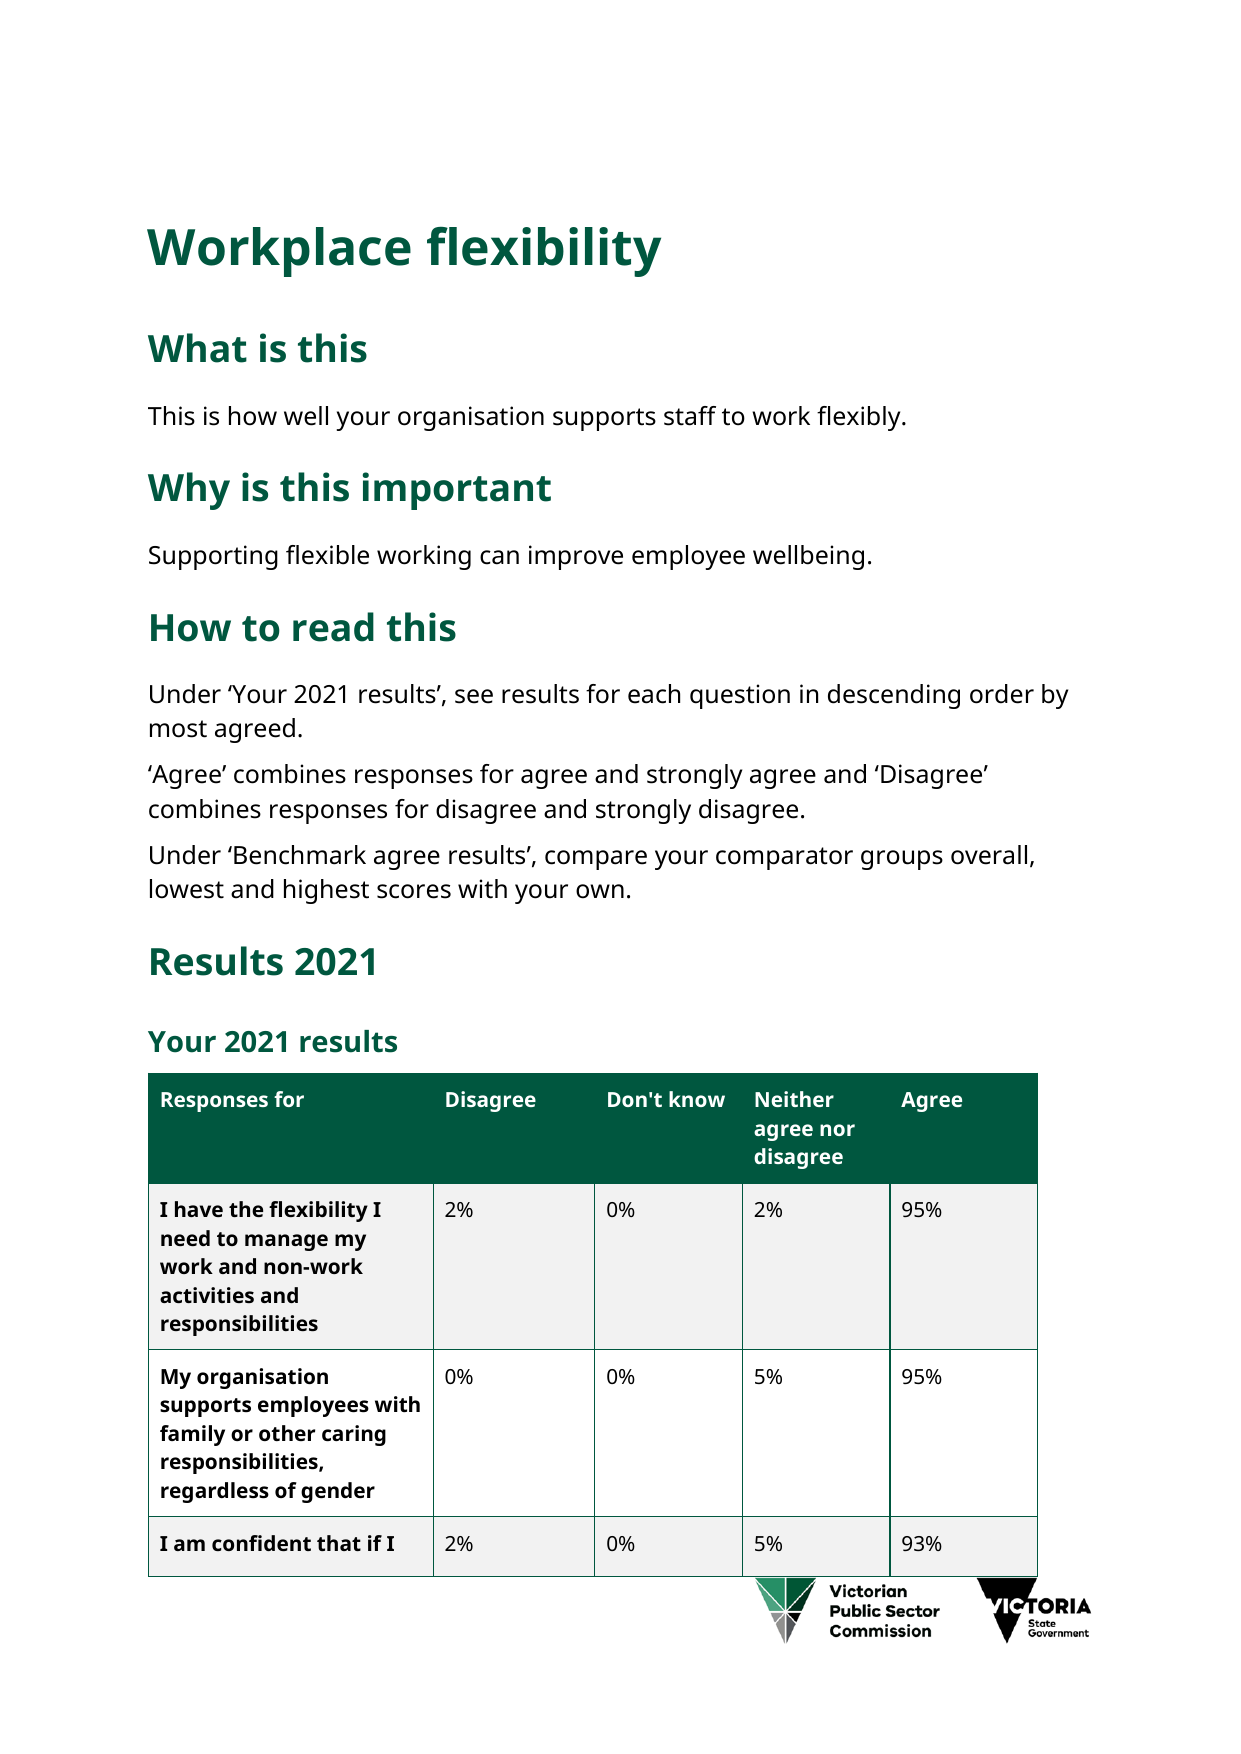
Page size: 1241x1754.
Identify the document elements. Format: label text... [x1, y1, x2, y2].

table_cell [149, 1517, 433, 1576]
text ‘Agree’ combines responses for agree and strongly agree and ‘Disagree’ combines responses for disagree and strongly disagree. [148, 757, 1092, 825]
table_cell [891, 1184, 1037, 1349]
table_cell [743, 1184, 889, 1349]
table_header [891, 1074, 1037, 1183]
text Under ‘Benchmark agree results’, compare your comparator groups overall, lowest and highest scores with your own. [148, 838, 1092, 906]
subtitle Results 2021 [148, 935, 1092, 986]
text Under ‘Your 2021 results’, see results for each question in descending order by most agreed. [148, 677, 1092, 745]
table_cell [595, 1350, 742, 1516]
subtitle Why is this important [148, 462, 1092, 513]
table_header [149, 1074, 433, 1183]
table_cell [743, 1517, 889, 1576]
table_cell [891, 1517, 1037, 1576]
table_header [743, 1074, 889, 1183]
subtitle Your 2021 results [148, 1021, 1092, 1061]
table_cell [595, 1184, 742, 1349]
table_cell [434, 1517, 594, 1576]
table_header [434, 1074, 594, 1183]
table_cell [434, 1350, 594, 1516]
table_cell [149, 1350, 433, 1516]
subtitle Workplace flexibility [148, 212, 1092, 280]
text This is how well your organisation supports staff to work flexibly. [148, 398, 1092, 433]
subtitle What is this [148, 323, 1092, 374]
text Supporting flexible working can improve employee wellbeing. [148, 538, 1092, 572]
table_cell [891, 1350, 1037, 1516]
picture [754, 1577, 1093, 1645]
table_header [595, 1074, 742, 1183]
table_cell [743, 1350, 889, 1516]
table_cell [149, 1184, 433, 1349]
subtitle How to read this [148, 601, 1092, 652]
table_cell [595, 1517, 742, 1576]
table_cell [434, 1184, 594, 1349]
